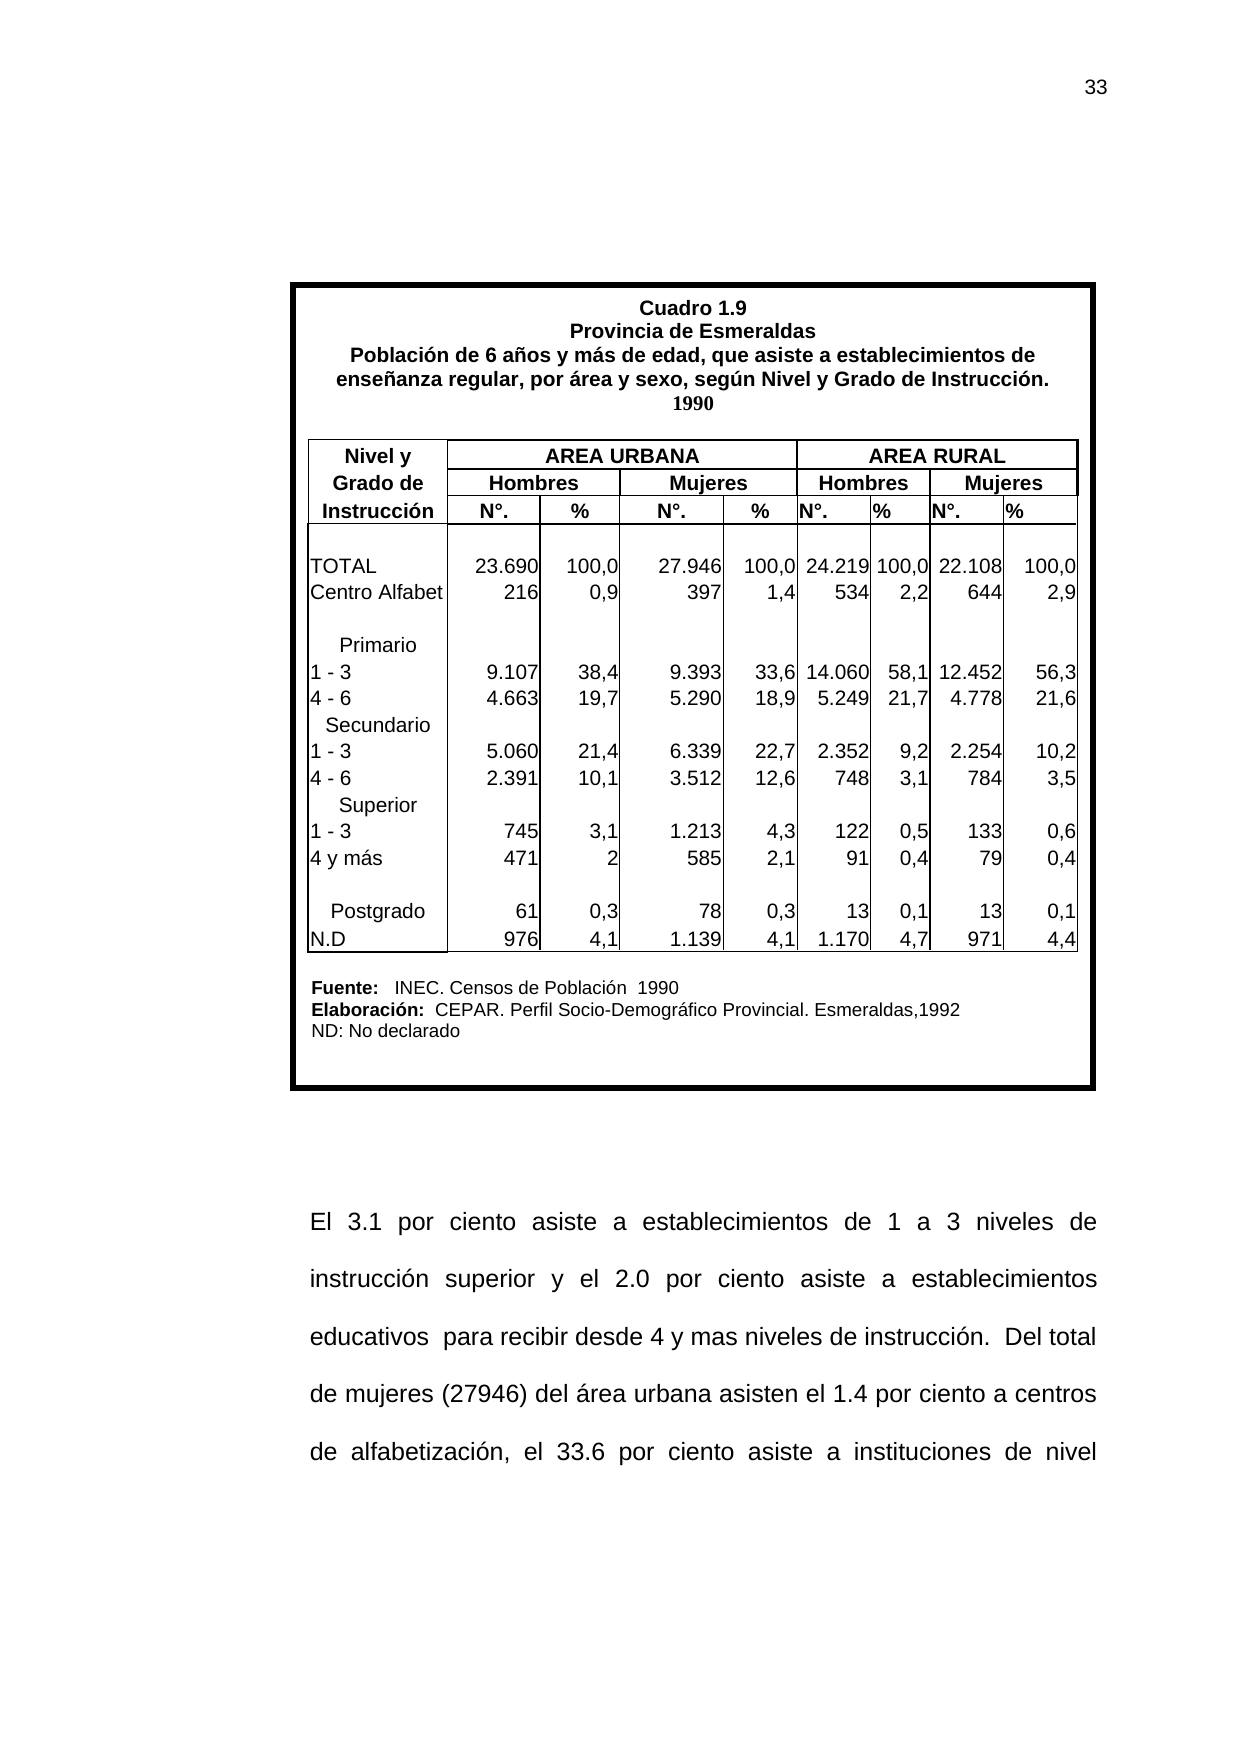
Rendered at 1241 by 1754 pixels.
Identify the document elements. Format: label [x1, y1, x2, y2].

text [309, 1206, 1098, 1465]
